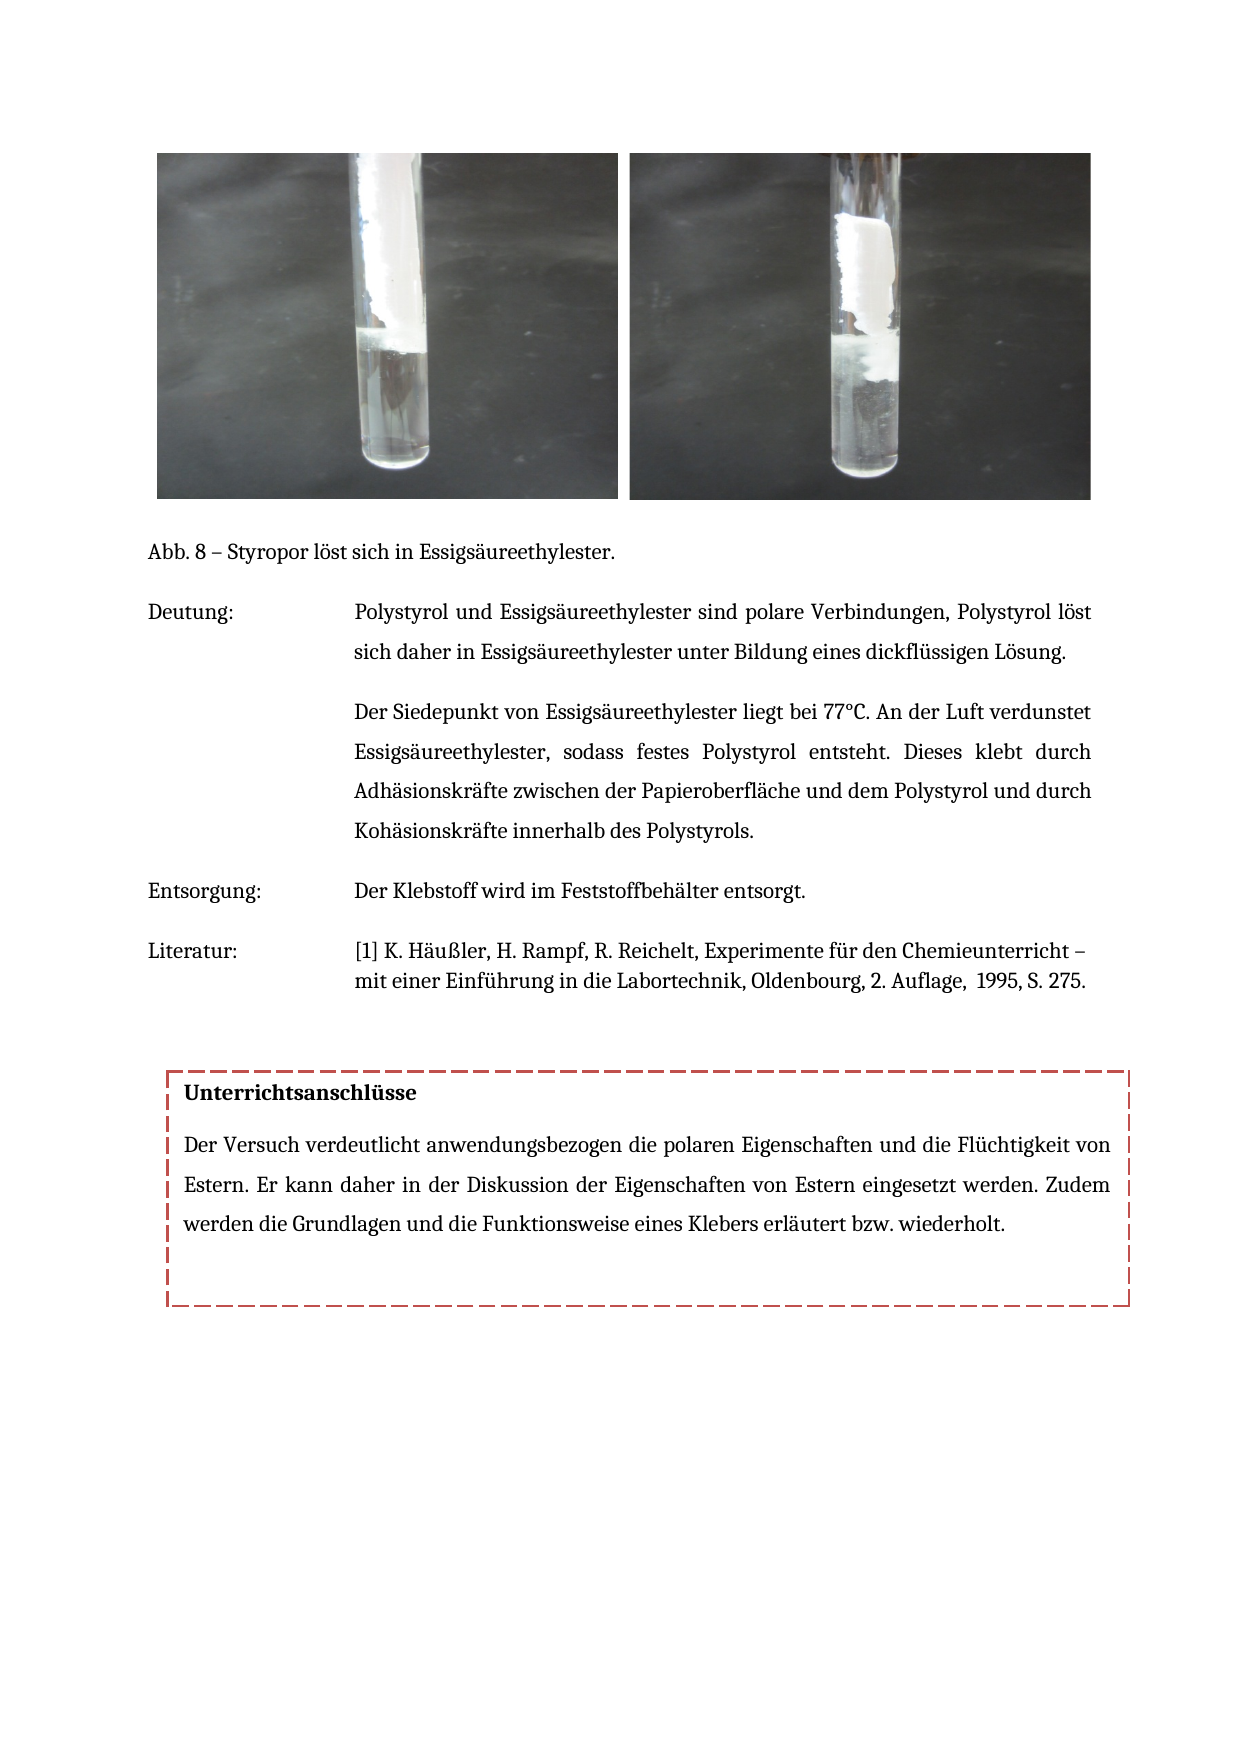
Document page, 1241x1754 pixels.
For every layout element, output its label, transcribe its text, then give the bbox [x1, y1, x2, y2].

text Entsorgung: Der Klebstoff wird im Feststoffbehälter entsorgt. [148, 878, 1093, 904]
table_header [151, 148, 624, 539]
picture [157, 153, 618, 499]
text Der Siedepunkt von Essigsäureethylester liegt bei 77°C. An der Luft verdunstet Essigsäureethylester, sodass festes Polystyrol entsteht. Dieses klebt durch Adhäsionskräfte zwischen der Papieroberfläche und dem Polystyrol und durch Kohäsionskräfte innerhalb des Polystyrols. [354, 699, 1093, 844]
picture [629, 153, 1091, 500]
text Deutung: Polystyrol und Essigsäureethylester sind polare Verbindungen, Polystyrol löst sich daher in Essigsäureethylester unter Bildung eines dickflüssigen Lösung. [148, 599, 1093, 665]
text Literatur: [1] K. Häußler, H. Rampf, R. Reichelt, Experimente für den Chemieunterricht – mit einer Einführung in die Labortechnik, Oldenbourg, 2. Auflage, 1995, S. 275. [148, 938, 1093, 994]
text Abb. 8 – Styropor löst sich in Essigsäureethylester. [148, 539, 1093, 565]
table_header [624, 148, 1096, 539]
